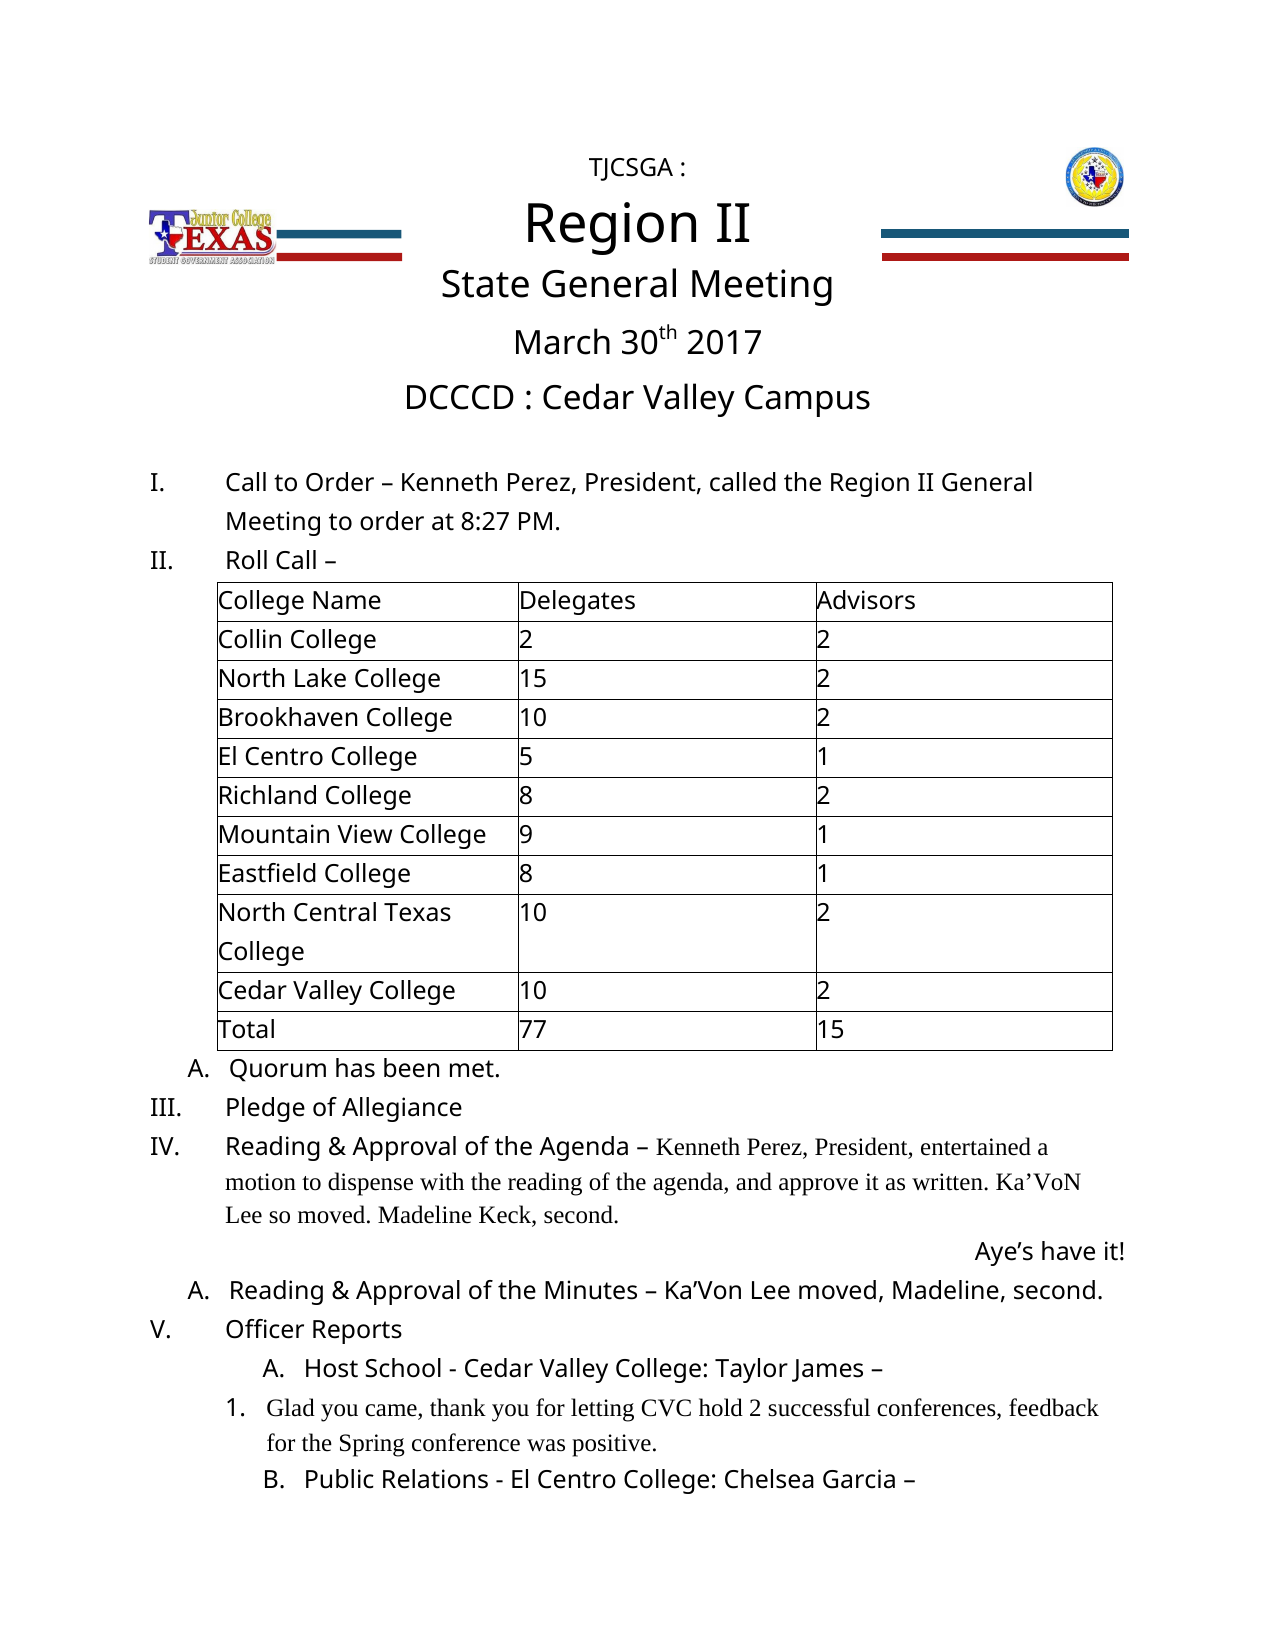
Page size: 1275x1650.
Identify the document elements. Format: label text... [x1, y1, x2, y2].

title Region II [150, 184, 1125, 258]
table_cell 15 [817, 1012, 1112, 1049]
table_header Advisors [817, 583, 1112, 621]
table_cell Eastfield College [218, 856, 518, 893]
table_cell El Centro College [218, 739, 518, 777]
table_cell 1 [817, 739, 1112, 777]
table_cell Richland College [218, 778, 518, 816]
picture [148, 209, 277, 265]
title TJCSGA : [150, 150, 1065, 184]
subtitle March 30th 2017 [150, 319, 1125, 364]
table_cell 77 [519, 1012, 816, 1049]
list Call to Order – Kenneth Perez, President, called the Region II General Meeting to order at 8:27 PM. [150, 464, 1125, 538]
table_cell 2 [817, 661, 1112, 699]
table_cell 2 [817, 778, 1112, 816]
table_cell 8 [519, 778, 816, 816]
table_cell Mountain View College [218, 817, 518, 854]
table_cell 2 [817, 973, 1112, 1011]
list Pledge of Allegiance [150, 1090, 1125, 1124]
text Aye’s have it! [266, 1233, 1125, 1267]
table_cell 15 [519, 661, 816, 699]
list Quorum has been met. [187, 1051, 1125, 1085]
table_cell North Central Texas College [218, 895, 518, 972]
table_cell 9 [519, 817, 816, 854]
table_cell Brookhaven College [218, 700, 518, 738]
table_cell 8 [519, 856, 816, 893]
table_cell 2 [519, 622, 816, 660]
table_cell 2 [817, 895, 1112, 972]
table_cell 1 [817, 817, 1112, 854]
list Glad you came, thank you for letting CVC hold 2 successful conferences, feedback for the Spring conference was positive. [225, 1390, 1125, 1457]
list Roll Call – [150, 543, 1125, 577]
table_cell 2 [817, 700, 1112, 738]
table_cell 10 [519, 700, 816, 738]
table_cell 10 [519, 895, 816, 972]
table_cell Total [218, 1012, 518, 1049]
table_cell Collin College [218, 622, 518, 660]
table_cell 10 [519, 973, 816, 1011]
list Reading & Approval of the Minutes – Ka’Von Lee moved, Madeline, second. [187, 1272, 1125, 1307]
list Reading & Approval of the Agenda – Kenneth Perez, President, entertained a motion to dispense with the reading of the agenda, and approve it as written. Ka’VoN Lee so moved. Madeline Keck, second. [150, 1129, 1125, 1229]
picture [1065, 147, 1124, 207]
table_cell 5 [519, 739, 816, 777]
list Public Relations - El Centro College: Chelsea Garcia – [262, 1461, 1125, 1495]
table_cell 1 [817, 856, 1112, 893]
table_cell 2 [817, 622, 1112, 660]
table_cell Cedar Valley College [218, 973, 518, 1011]
list Host School - Cedar Valley College: Taylor James – [262, 1351, 1125, 1385]
list Officer Reports [150, 1312, 1125, 1346]
table_cell North Lake College [218, 661, 518, 699]
subtitle State General Meeting [150, 258, 1125, 309]
table_header Delegates [519, 583, 816, 621]
subtitle DCCCD : Cedar Valley Campus [150, 373, 1125, 419]
table_header College Name [218, 583, 518, 621]
